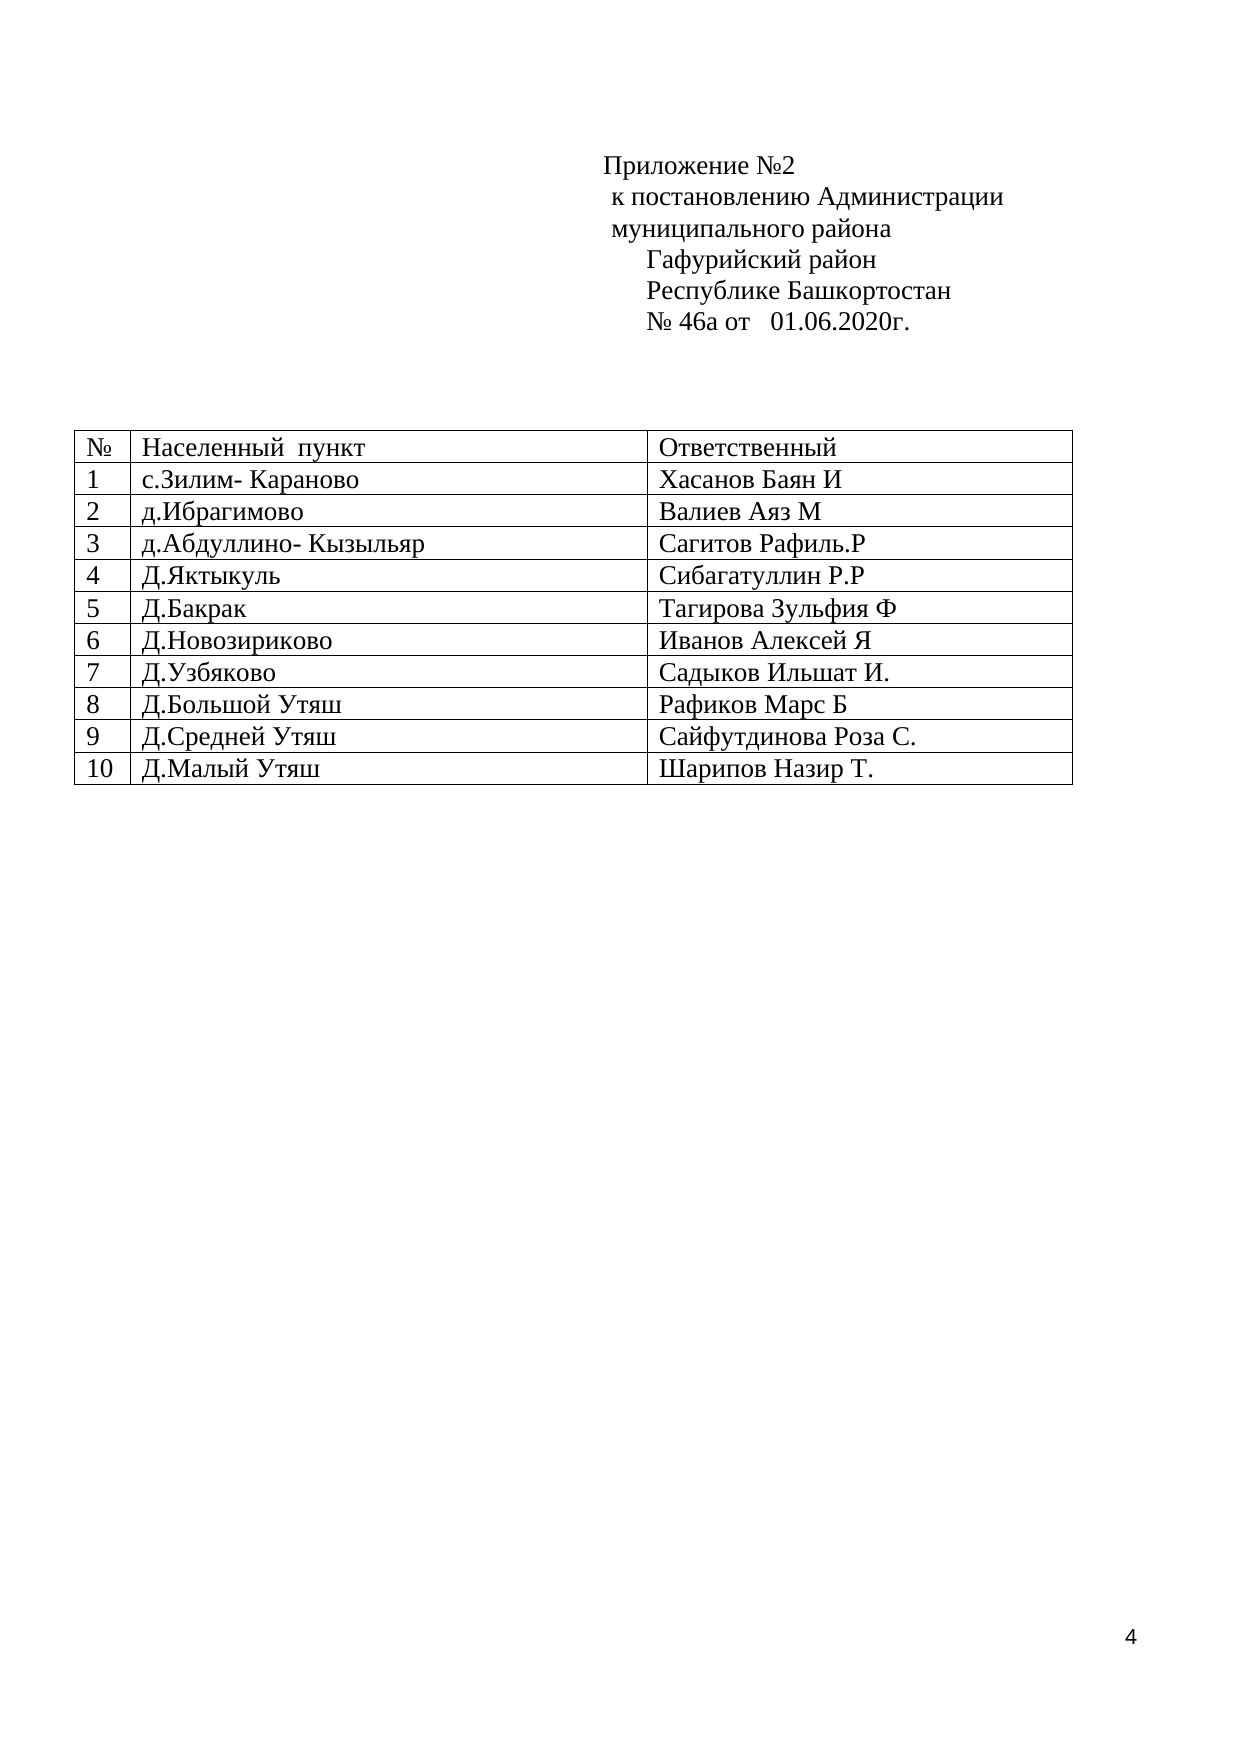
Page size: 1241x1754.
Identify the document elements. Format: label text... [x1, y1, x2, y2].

table_cell Д.Бакрак [131, 592, 647, 623]
text № 46а от 01.06.2020г. [386, 305, 1137, 336]
table_cell Тагирова Зульфия Ф [648, 592, 1072, 623]
table_cell 9 [75, 720, 130, 752]
table_cell Шарипов Назир Т. [648, 753, 1072, 784]
table_cell Д.Новозириково [131, 624, 647, 655]
table_cell Д.Яктыкуль [131, 560, 647, 591]
table_cell Валиев Аяз М [648, 495, 1072, 526]
table_cell 1 [75, 463, 130, 494]
table_cell Рафиков Марс Б [648, 688, 1072, 719]
table_cell Хасанов Баян И [648, 463, 1072, 494]
table_cell 8 [75, 688, 130, 719]
table_cell Сагитов Рафиль.Р [648, 527, 1072, 558]
text Республике Башкортостан [386, 274, 1137, 305]
table_cell Сибагатуллин Р.Р [648, 560, 1072, 591]
table_cell 4 [75, 560, 130, 591]
table_cell 10 [75, 753, 130, 784]
table_cell д.Ибрагимово [131, 495, 647, 526]
table_cell 2 [75, 495, 130, 526]
table_cell Д.Малый Утяш [131, 753, 647, 784]
table_header Ответственный [648, 431, 1072, 462]
text Гафурийский район [386, 243, 1137, 274]
table_cell с.Зилим- Караново [131, 463, 647, 494]
table_cell 6 [75, 624, 130, 655]
table_cell Д.Узбяково [131, 656, 647, 687]
table_cell Иванов Алексей Я [648, 624, 1072, 655]
table_cell 7 [75, 656, 130, 687]
table_cell д.Абдуллино- Кызыльяр [131, 527, 647, 558]
table_cell Д.Большой Утяш [131, 688, 647, 719]
table_cell 3 [75, 527, 130, 558]
table_cell Д.Средней Утяш [131, 720, 647, 752]
table_header № [75, 431, 130, 462]
text к постановлению Администрации муниципального района [611, 181, 1137, 243]
table_cell 5 [75, 592, 130, 623]
text Приложение №2 [603, 149, 1137, 181]
table_cell Садыков Ильшат И. [648, 656, 1072, 687]
table_header Населенный пункт [131, 431, 647, 462]
table_cell Сайфутдинова Роза С. [648, 720, 1072, 752]
